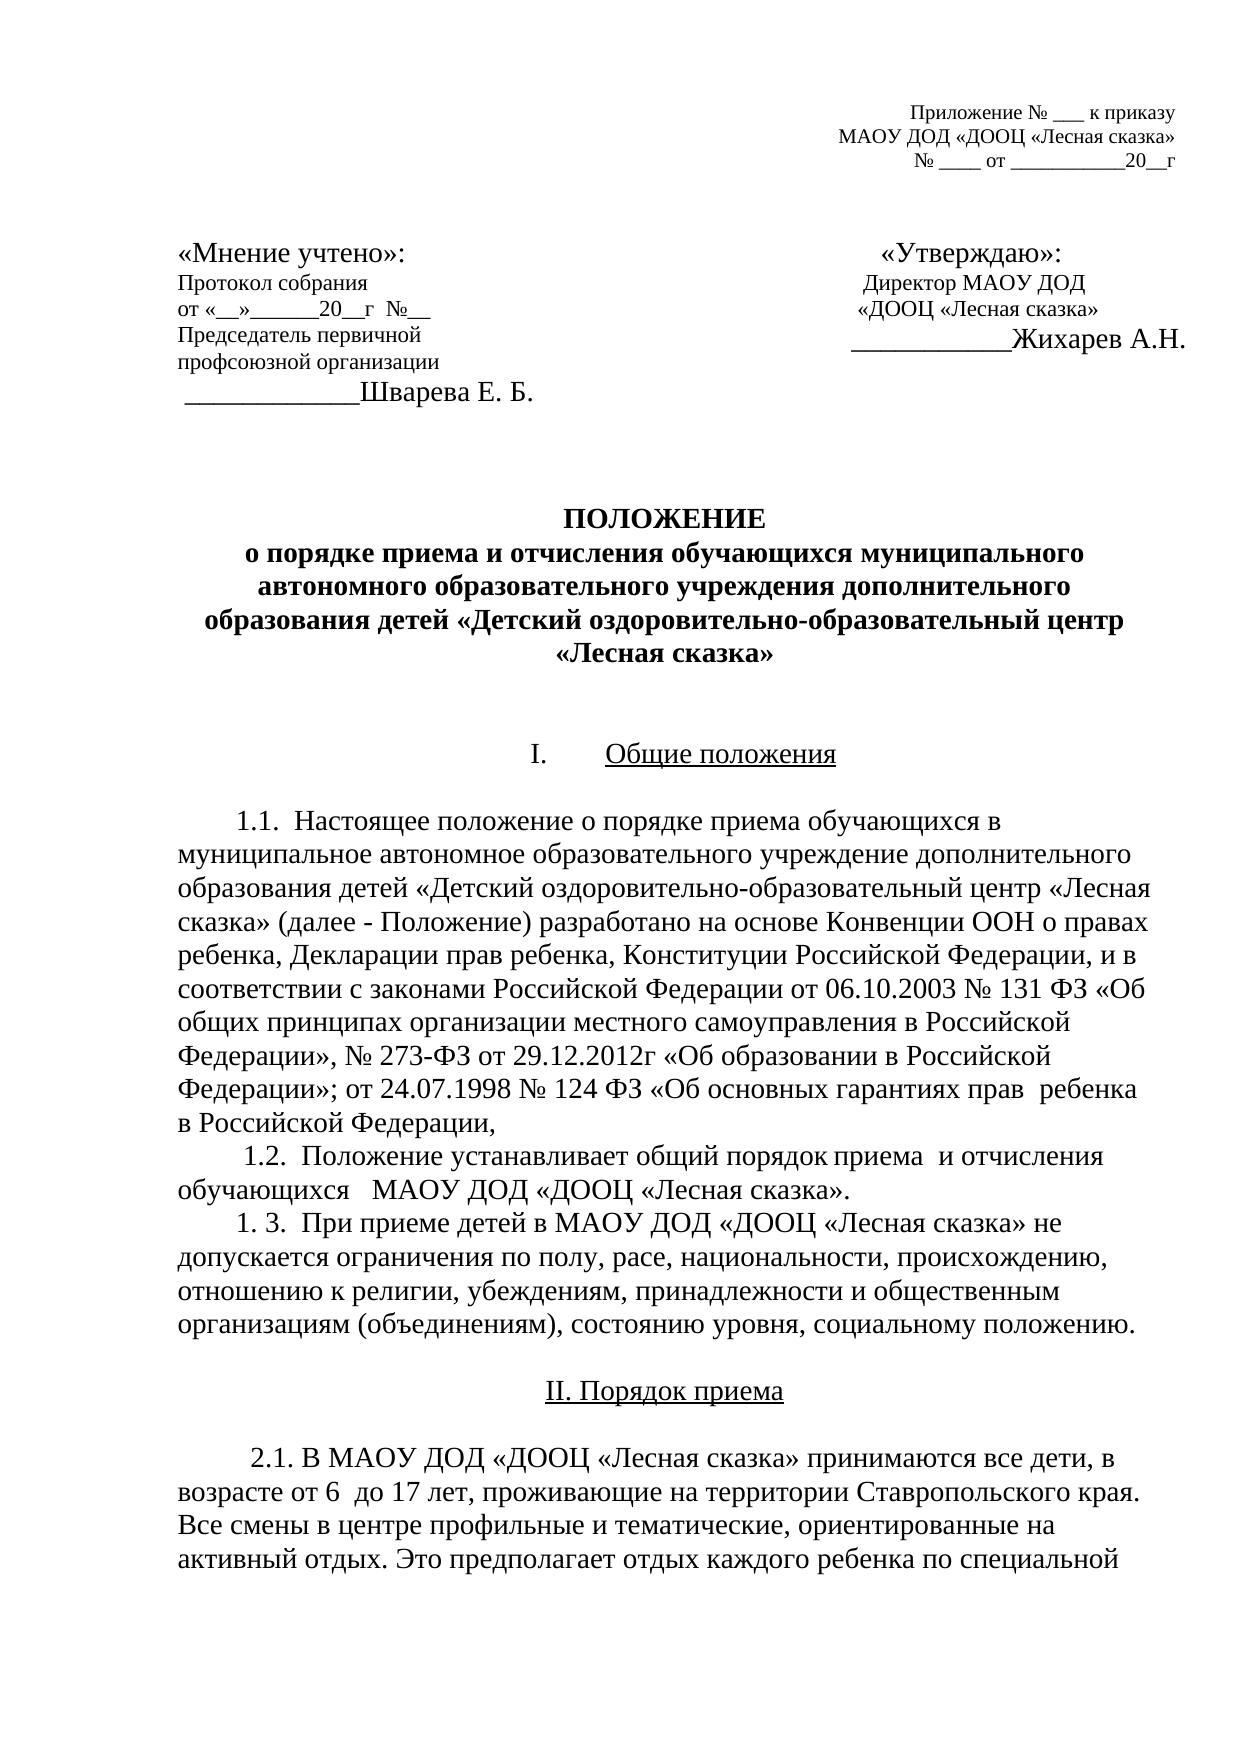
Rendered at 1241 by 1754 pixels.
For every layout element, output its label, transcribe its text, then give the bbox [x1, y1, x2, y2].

text 1.1. Настоящее положение о порядке приема обучающихся в муниципальное автономное образовательного учреждение дополнительного образования детей «Детский оздоровительно-образовательный центр «Лесная сказка» (далее - Положение) разработано на основе Конвенции ООН о правах ребенка, Декларации прав ребенка, Конституции Российской Федерации, и в соответствии с законами Российской Федерации от 06.10.2003 № 131 ФЗ «Об общих принципах организации местного самоуправления в Российской Федерации», № 273-ФЗ от 29.12.2012г «Об образовании в Российской Федерации»; от 24.07.1998 № 124 ФЗ «Об основных гарантиях прав ребенка в Российской Федерации, [177, 803, 1152, 1138]
table_header Приложение № ___ к приказу МАОУ ДОД «ДООЦ «Лесная сказка» № ____ от ___________20__г [590, 100, 1186, 182]
text ПОЛОЖЕНИЕ [177, 501, 1152, 535]
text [177, 1440, 1152, 1574]
text II. Порядок приема [177, 1373, 1152, 1407]
text 1. 3. При приеме детей в МАОУ ДОД «ДООЦ «Лесная сказка» не допускается ограничения по полу, расе, национальности, происхождению, отношению к религии, убеждениям, принадлежности и общественным организациям (объединениям), состоянию уровня, социальному положению. [177, 1206, 1152, 1340]
table_header «Мнение учтено»: Протокол собрания от «__»______20__г №__ Председатель первичной профсоюзной организации ____________Шварева Е. Б. [166, 235, 709, 434]
table_header «Утверждаю»: Директор МАОУ ДОД «ДООЦ «Лесная сказка» ___________Жихарев А.Н. [709, 235, 1240, 434]
text 1.2. Положение устанавливает общий порядок приема и отчисления обучающихся МАОУ ДОД «ДООЦ «Лесная сказка». [177, 1138, 1152, 1206]
text о порядке приема и отчисления обучающихся муниципального автономного образовательного учреждения дополнительного образования детей «Детский оздоровительно-образовательный центр «Лесная сказка» [177, 535, 1152, 669]
list Общие положения [215, 736, 1152, 769]
